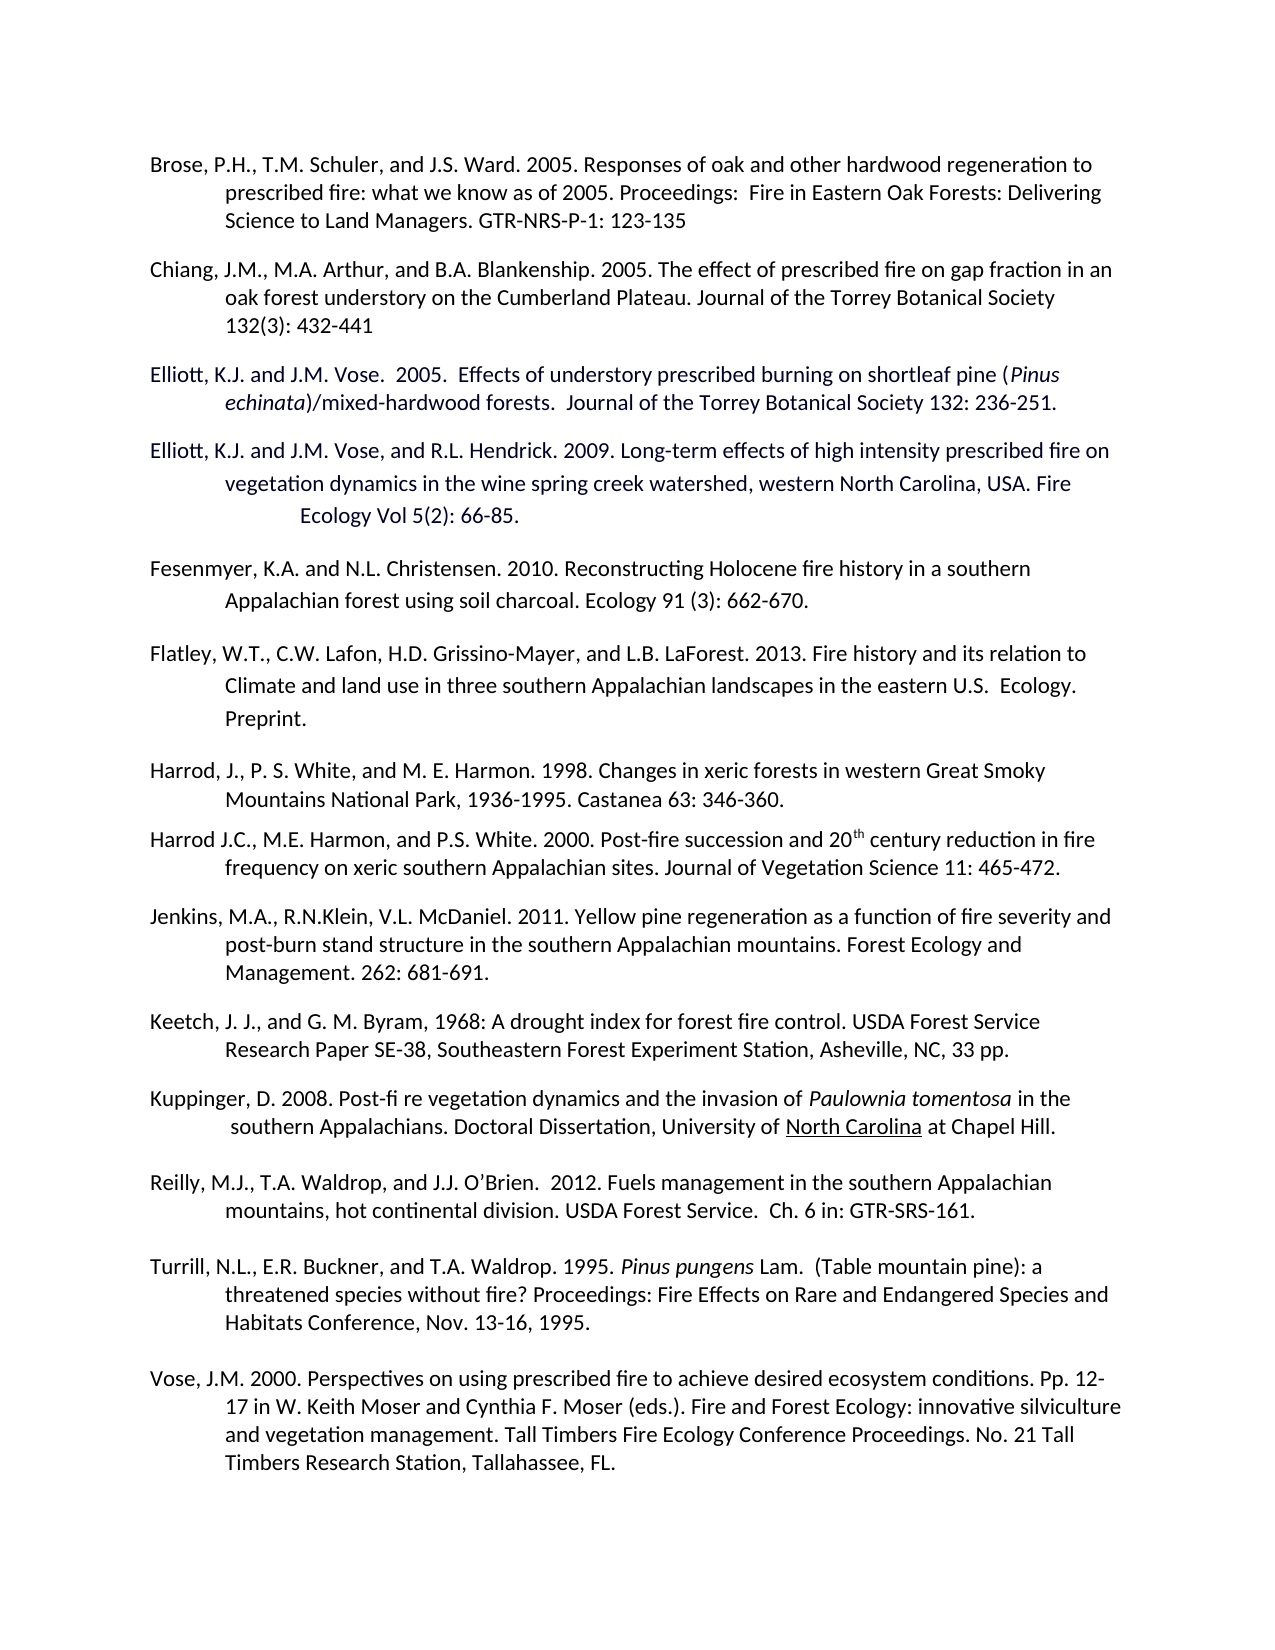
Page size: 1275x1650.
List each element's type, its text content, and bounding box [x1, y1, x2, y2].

text Fesenmyer, K.A. and N.L. Christensen. 2010. Reconstructing Holocene fire history in a southern Appalachian forest using soil charcoal. Ecology 91 (3): 662-670. [150, 554, 1125, 614]
text 17 in W. Keith Moser and Cynthia F. Moser (eds.). Fire and Forest Ecology: innovative silviculture and vegetation management. Tall Timbers Fire Ecology Conference Proceedings. No. 21 Tall Timbers Research Station, Tallahassee, FL. [225, 1392, 1125, 1476]
text Turrill, N.L., E.R. Buckner, and T.A. Waldrop. 1995. Pinus pungens Lam. (Table mountain pine): a [150, 1252, 1125, 1280]
text Kuppinger, D. 2008. Post-fi re vegetation dynamics and the invasion of Paulownia tomentosa in the [150, 1084, 1125, 1112]
text Reilly, M.J., T.A. Waldrop, and J.J. O’Brien. 2012. Fuels management in the southern Appalachian [150, 1168, 1125, 1196]
text Flatley, W.T., C.W. Lafon, H.D. Grissino-Mayer, and L.B. LaForest. 2013. Fire history and its relation to Climate and land use in three southern Appalachian landscapes in the eastern U.S. Ecology. Preprint. [150, 639, 1125, 732]
text mountains, hot continental division. USDA Forest Service. Ch. 6 in: GTR-SRS-161. [150, 1196, 1125, 1224]
text threatened species without fire? Proceedings: Fire Effects on Rare and Endangered Species and Habitats Conference, Nov. 13-16, 1995. [225, 1280, 1125, 1336]
text Chiang, J.M., M.A. Arthur, and B.A. Blankenship. 2005. The effect of prescribed fire on gap fraction in an oak forest understory on the Cumberland Plateau. Journal of the Torrey Botanical Society 132(3): 432-441 [150, 255, 1125, 339]
text Elliott, K.J. and J.M. Vose, and R.L. Hendrick. 2009. Long-term effects of high intensity prescribed fire on vegetation dynamics in the wine spring creek watershed, western North Carolina, USA. Fire Ecology Vol 5(2): 66-85. [150, 437, 1125, 529]
text Jenkins, M.A., R.N.Klein, V.L. McDaniel. 2011. Yellow pine regeneration as a function of fire severity and post-burn stand structure in the southern Appalachian mountains. Forest Ecology and Management. 262: 681-691. [150, 902, 1125, 986]
text Brose, P.H., T.M. Schuler, and J.S. Ward. 2005. Responses of oak and other hardwood regeneration to prescribed fire: what we know as of 2005. Proceedings: Fire in Eastern Oak Forests: Delivering Science to Land Managers. GTR-NRS-P-1: 123-135 [150, 150, 1125, 234]
text southern Appalachians. Doctoral Dissertation, University of North Carolina at Chapel Hill. [150, 1112, 1125, 1140]
text Elliott, K.J. and J.M. Vose. 2005. Effects of understory prescribed burning on shortleaf pine (Pinus echinata)/mixed-hardwood forests. Journal of the Torrey Botanical Society 132: 236-251. [150, 360, 1125, 416]
text Harrod J.C., M.E. Harmon, and P.S. White. 2000. Post-fire succession and 20th century reduction in fire frequency on xeric southern Appalachian sites. Journal of Vegetation Science 11: 465-472. [150, 825, 1125, 881]
text Keetch, J. J., and G. M. Byram, 1968: A drought index for forest fire control. USDA Forest Service Research Paper SE-38, Southeastern Forest Experiment Station, Asheville, NC, 33 pp. [150, 1007, 1125, 1063]
text Vose, J.M. 2000. Perspectives on using prescribed fire to achieve desired ecosystem conditions. Pp. 12- [150, 1364, 1125, 1392]
text Harrod, J., P. S. White, and M. E. Harmon. 1998. Changes in xeric forests in western Great Smoky Mountains National Park, 1936-1995. Castanea 63: 346-360. [150, 757, 1125, 813]
